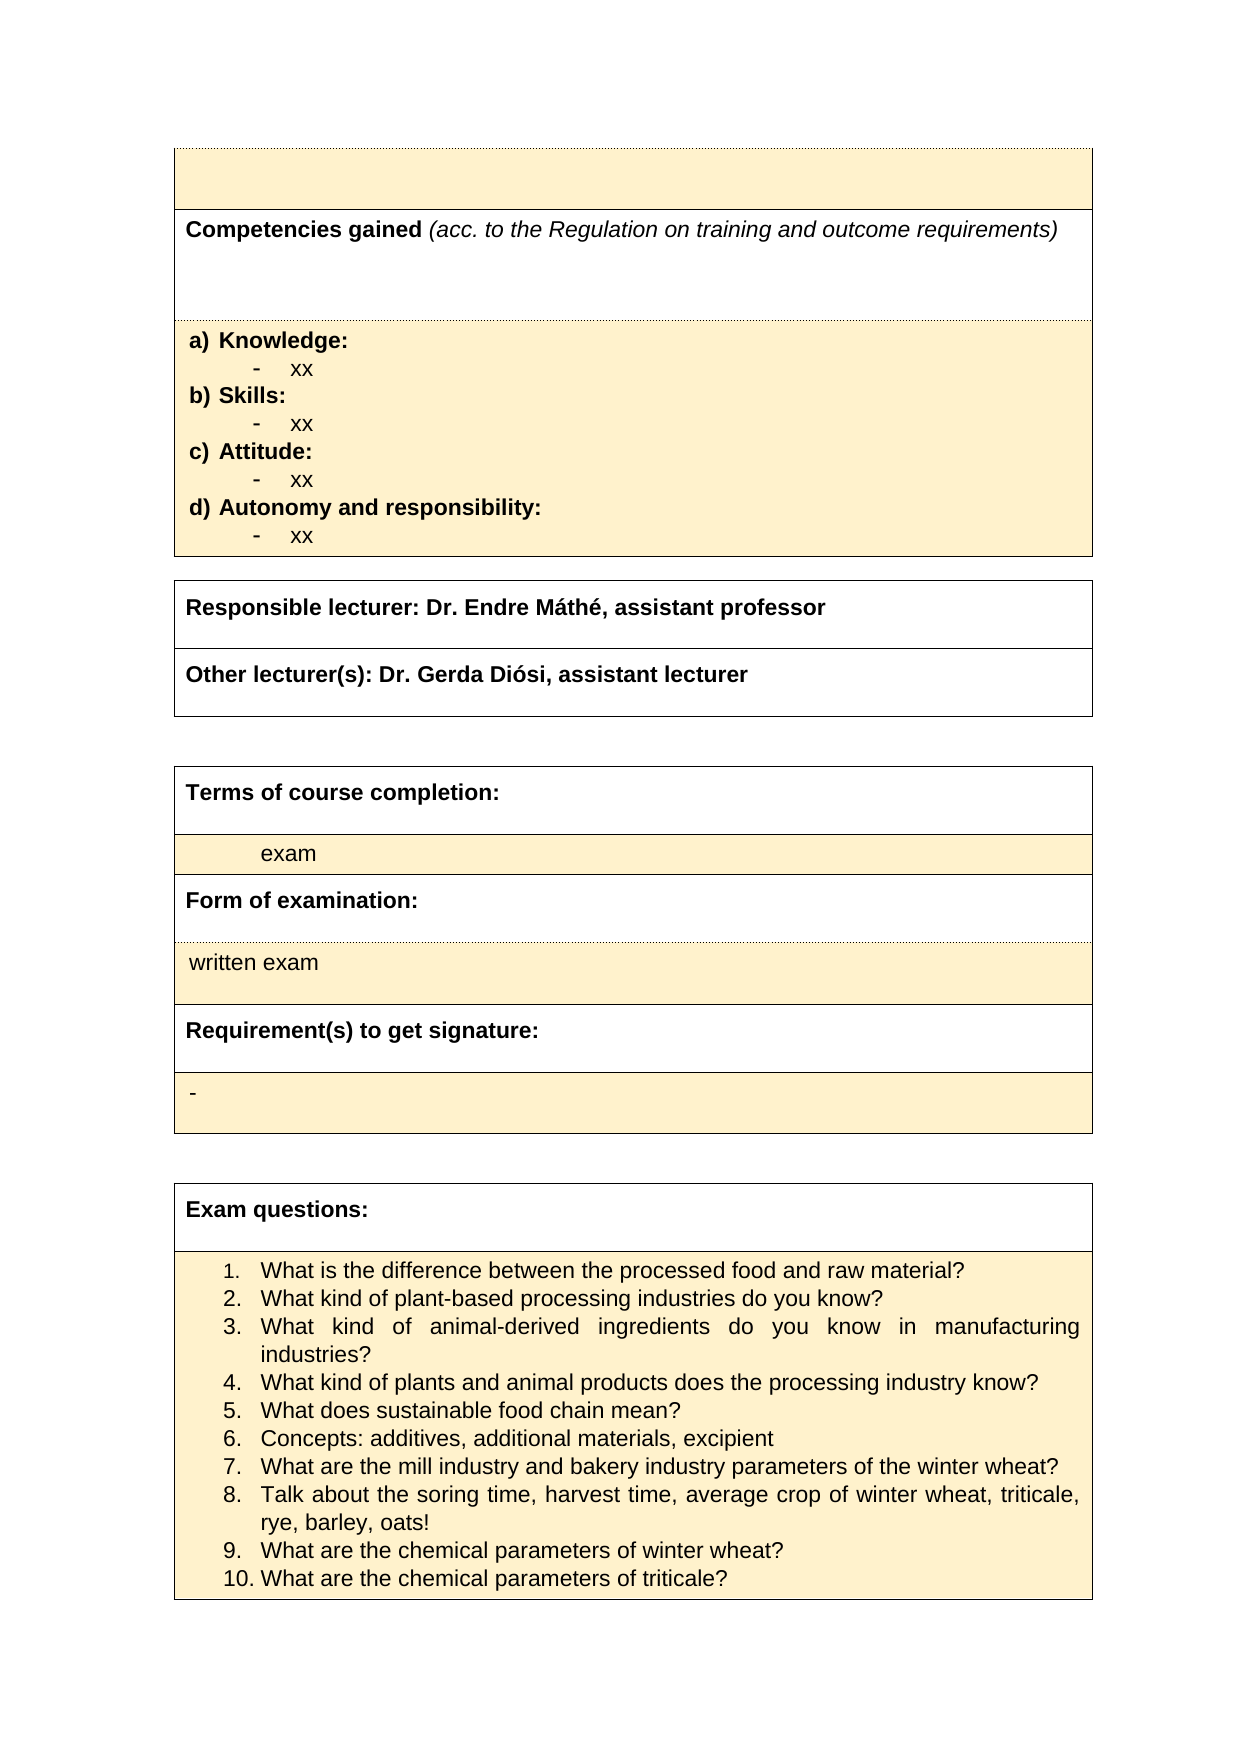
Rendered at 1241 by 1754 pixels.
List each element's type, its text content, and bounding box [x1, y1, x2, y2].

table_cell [175, 1252, 1092, 1598]
table_cell Form of examination: [175, 875, 1092, 942]
table_cell Competencies gained (acc. to the Regulation on training and outcome requirements) [175, 210, 1092, 320]
table_header Terms of course completion: [175, 767, 1092, 833]
table_cell exam [175, 835, 1092, 874]
table_header Exam questions: [175, 1184, 1092, 1251]
table_cell written exam [175, 942, 1092, 1004]
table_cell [175, 148, 1092, 209]
table_cell Requirement(s) to get signature: [175, 1005, 1092, 1072]
table_cell - [175, 1073, 1092, 1133]
table_cell Knowledge: xx Skills: xx Attitude: xx Autonomy and responsibility: xx [175, 320, 1092, 556]
table_cell Other lecturer(s): Dr. Gerda Diósi, assistant lecturer [175, 649, 1092, 716]
table_header Responsible lecturer: Dr. Endre Máthé, assistant professor [175, 581, 1092, 648]
